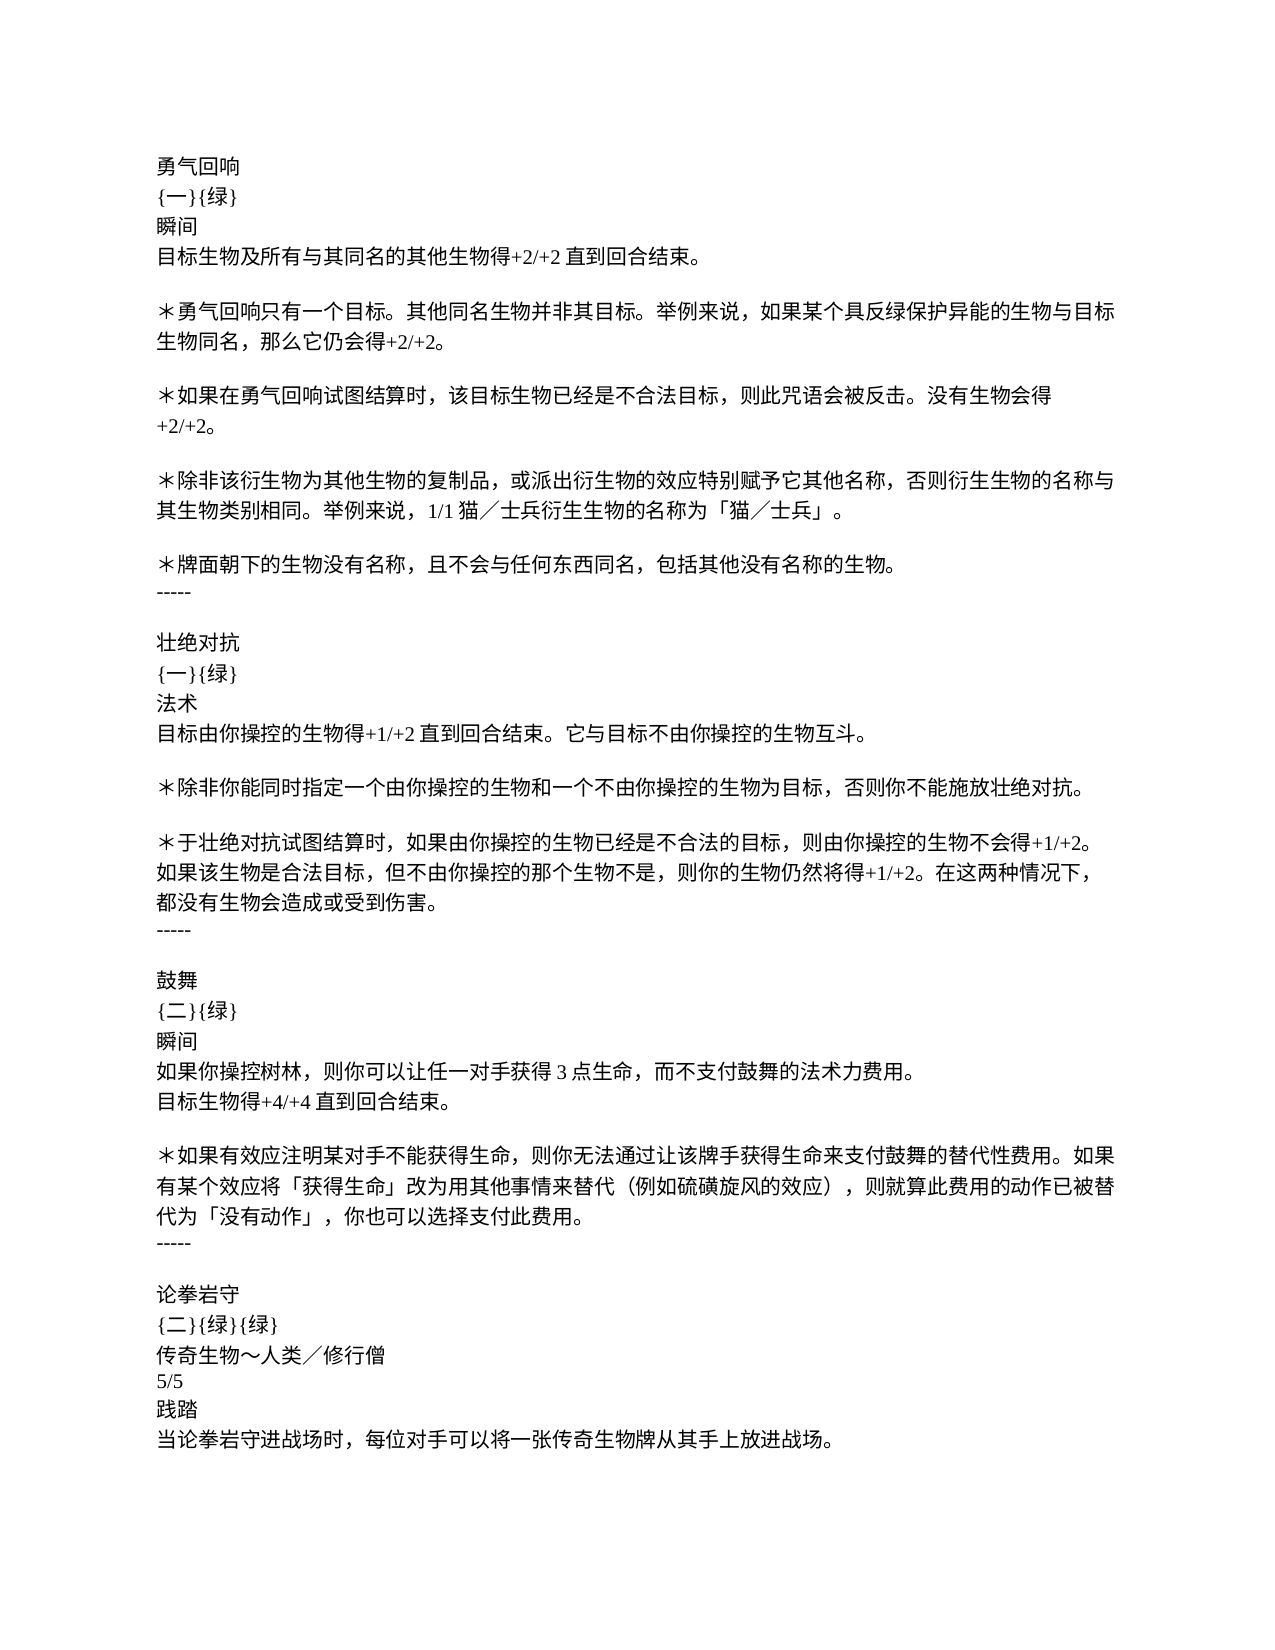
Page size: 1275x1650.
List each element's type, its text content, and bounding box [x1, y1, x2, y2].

text ＊牌面朝下的生物没有名称，且不会与任何东西同名，包括其他没有名称的生物。 [156, 548, 1118, 578]
text 瞬间 [156, 1025, 1118, 1055]
text 论拳岩守 [156, 1278, 1118, 1309]
text ----- [156, 578, 1118, 603]
text ----- [156, 916, 1118, 941]
text ＊除非你能同时指定一个由你操控的生物和一个不由你操控的生物为目标，否则你不能施放壮绝对抗。 [156, 772, 1118, 802]
text ＊如果在勇气回响试图结算时，该目标生物已经是不合法目标，则此咒语会被反击。没有生物会得+2/+2。 [156, 379, 1118, 440]
text 目标由你操控的生物得+1/+2直到回合结束。它与目标不由你操控的生物互斗。 [156, 717, 1118, 747]
text 勇气回响 [156, 150, 1118, 180]
text 如果你操控树林，则你可以让任一对手获得3点生命，而不支付鼓舞的法术力费用。 [156, 1055, 1118, 1085]
text {二}{绿} [156, 995, 1118, 1025]
text 当论拳岩守进战场时，每位对手可以将一张传奇生物牌从其手上放进战场。 [156, 1423, 1118, 1453]
text 鼓舞 [156, 964, 1118, 995]
text ＊于壮绝对抗试图结算时，如果由你操控的生物已经是不合法的目标，则由你操控的生物不会得+1/+2。如果该生物是合法目标，但不由你操控的那个生物不是，则你的生物仍然将得+1/+2。在这两种情况下，都没有生物会造成或受到伤害。 [156, 826, 1118, 916]
text 法术 [156, 687, 1118, 717]
text 传奇生物～人类／修行僧 [156, 1339, 1118, 1369]
text 目标生物及所有与其同名的其他生物得+2/+2直到回合结束。 [156, 241, 1118, 271]
text 践踏 [156, 1393, 1118, 1423]
text 5/5 [156, 1369, 1118, 1393]
text 壮绝对抗 [156, 627, 1118, 657]
text {二}{绿}{绿} [156, 1309, 1118, 1339]
text ＊如果有效应注明某对手不能获得生命，则你无法通过让该牌手获得生命来支付鼓舞的替代性费用。如果有某个效应将「获得生命」改为用其他事情来替代（例如硫磺旋风的效应），则就算此费用的动作已被替代为「没有动作」，你也可以选择支付此费用。 [156, 1140, 1118, 1230]
text 瞬间 [156, 210, 1118, 241]
text {一}{绿} [156, 657, 1118, 687]
text 目标生物得+4/+4直到回合结束。 [156, 1085, 1118, 1116]
text ----- [156, 1230, 1118, 1254]
text ＊勇气回响只有一个目标。其他同名生物并非其目标。举例来说，如果某个具反绿保护异能的生物与目标生物同名，那么它仍会得+2/+2。 [156, 295, 1118, 355]
text {一}{绿} [156, 180, 1118, 210]
text ＊除非该衍生物为其他生物的复制品，或派出衍生物的效应特别赋予它其他名称，否则衍生生物的名称与其生物类别相同。举例来说，1/1猫／士兵衍生生物的名称为「猫／士兵」。 [156, 464, 1118, 524]
